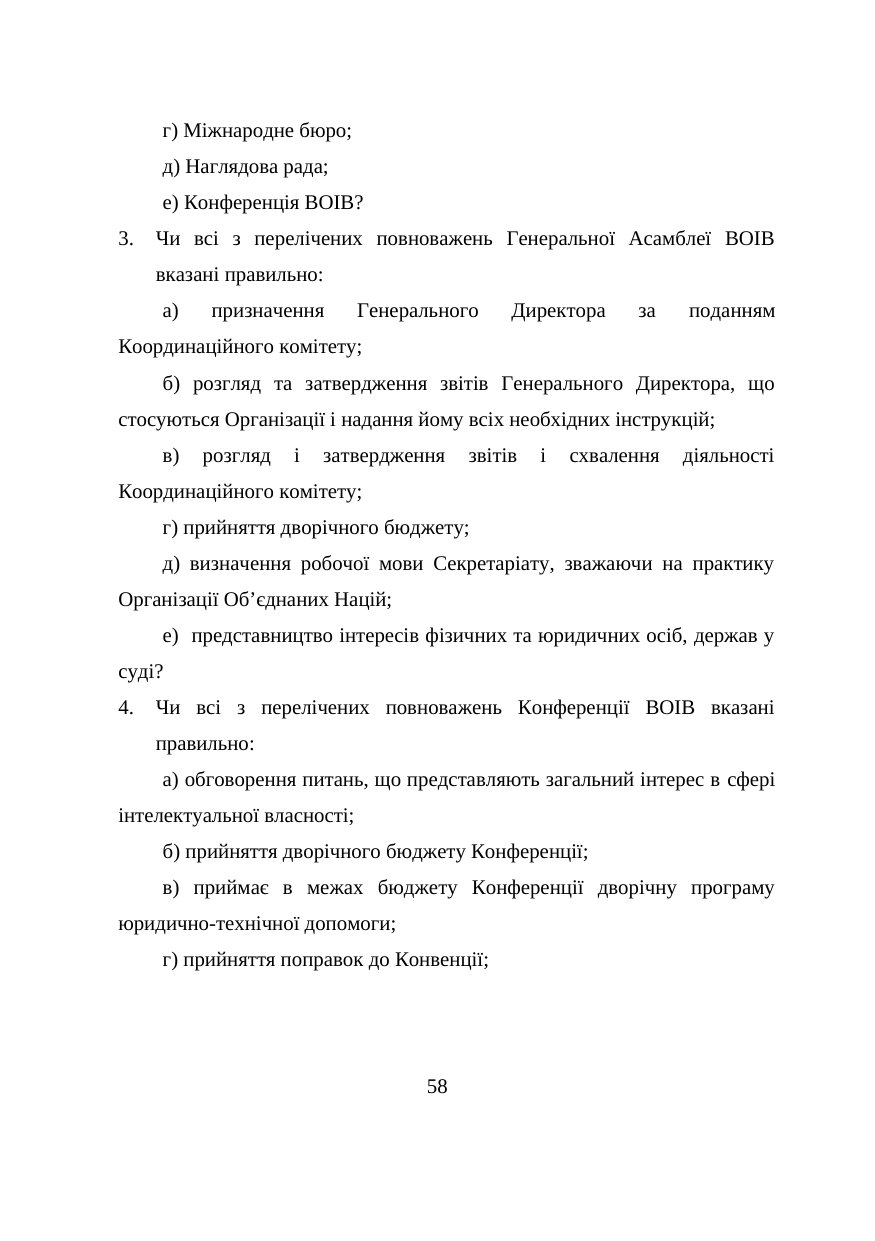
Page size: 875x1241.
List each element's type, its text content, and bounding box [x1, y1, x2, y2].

text г) Міжнародне бюро; [118, 118, 775, 142]
text е) Конференція ВОІВ? [118, 190, 775, 214]
text б) розгляд та затвердження звітів Генерального Директора, що стосуються Організації і надання йому всіх необхідних інструкцій; [118, 370, 775, 431]
text а) призначення Генерального Директора за поданням Координаційного комітету; [118, 298, 775, 358]
list Чи всі з перелічених повноважень Генеральної Асамблеї ВОІВ вказані правильно: [118, 226, 775, 286]
text а) обговорення питань, що представляють загальний інтерес в сфері інтелектуальної власності; [118, 767, 775, 827]
text в) приймає в межах бюджету Конференції дворічну програму юридично-технічної допомоги; [118, 875, 775, 935]
text г) прийняття поправок до Конвенції; [118, 947, 775, 971]
text г) прийняття дворічного бюджету; [118, 514, 775, 539]
text д) Наглядова рада; [118, 154, 775, 178]
text д) визначення робочої мови Секретаріату, зважаючи на практику Організації Об’єднаних Націй; [118, 551, 775, 611]
text е) представництво інтересів фізичних та юридичних осіб, держав у суді? [118, 623, 775, 683]
text б) прийняття дворічного бюджету Конференції; [118, 839, 775, 863]
text в) розгляд і затвердження звітів і схвалення діяльності Координаційного комітету; [118, 442, 775, 503]
list Чи всі з перелічених повноважень Конференції ВОІВ вказані правильно: [118, 695, 775, 755]
